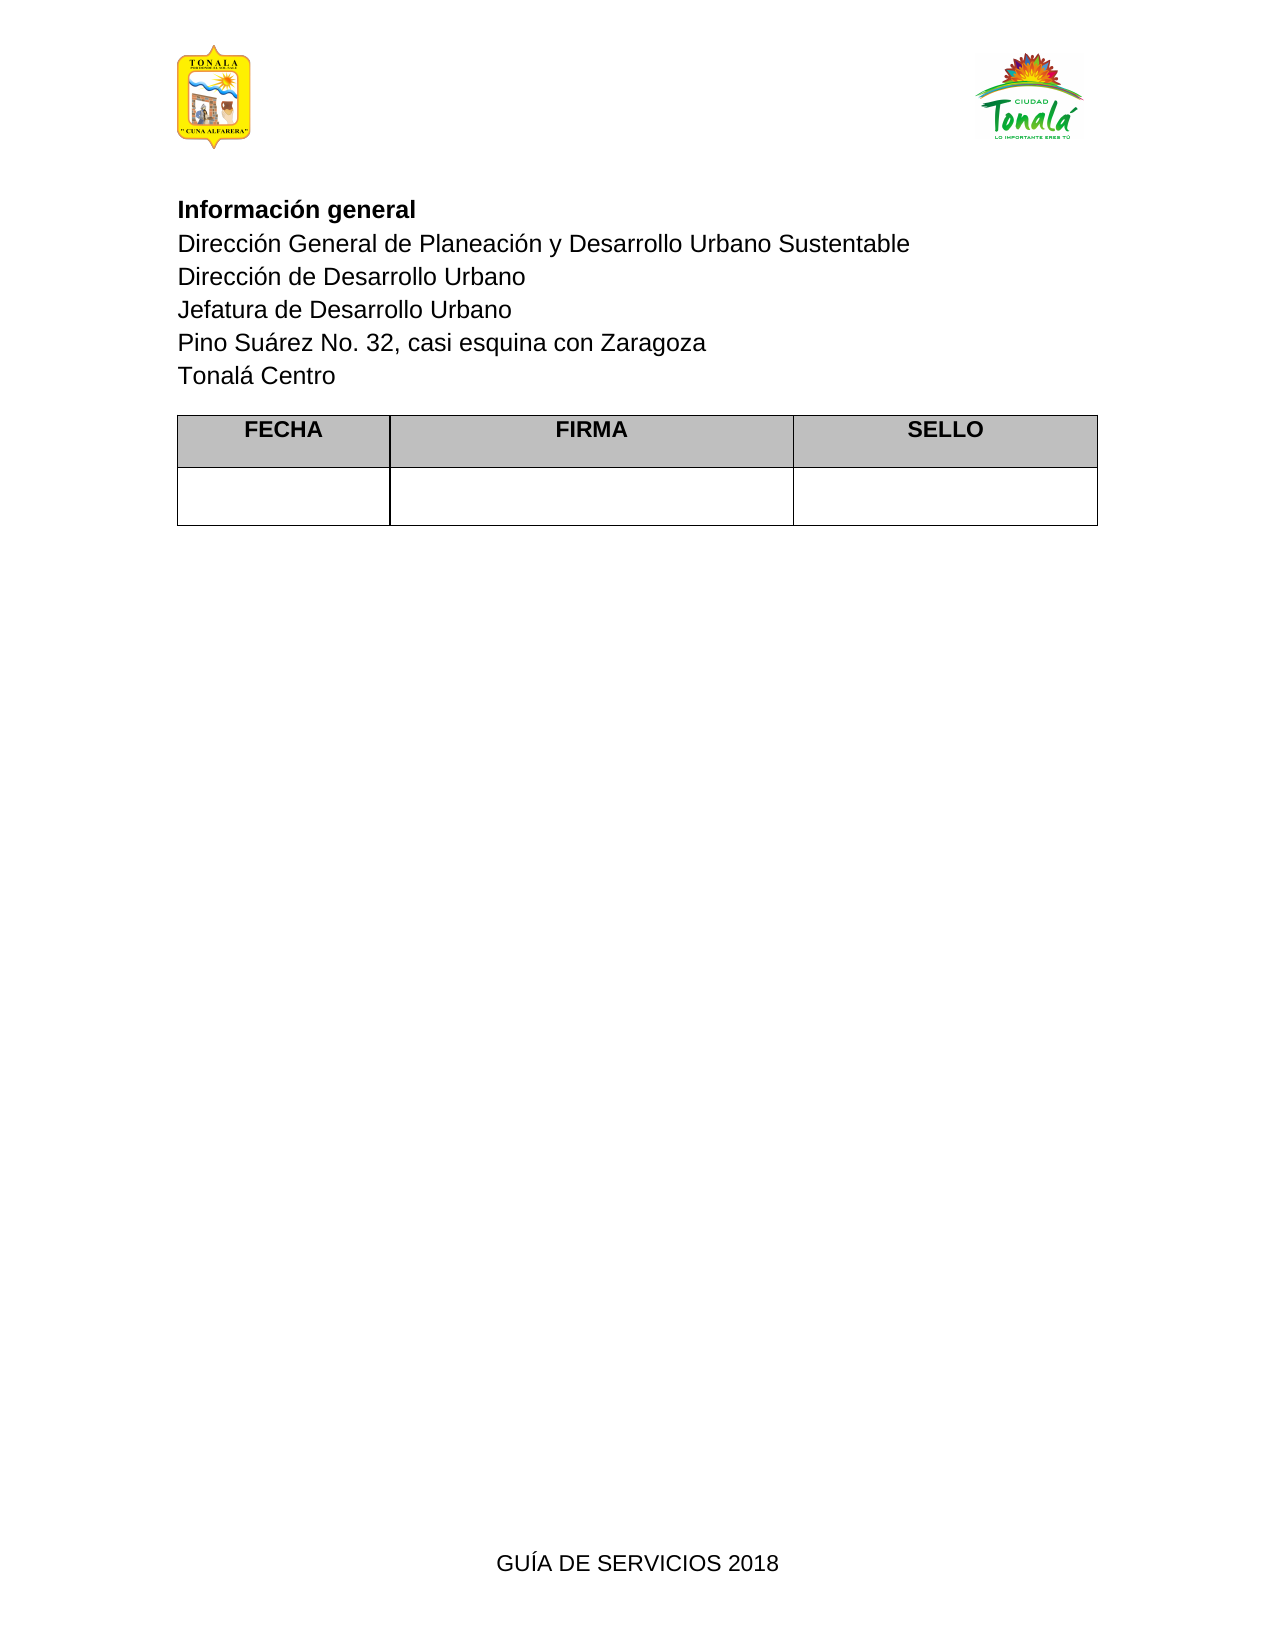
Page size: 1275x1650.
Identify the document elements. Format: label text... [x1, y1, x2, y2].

text Información general [177, 196, 1098, 224]
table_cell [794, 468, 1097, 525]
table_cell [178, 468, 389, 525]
picture [975, 53, 1085, 139]
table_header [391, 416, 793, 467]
text Jefatura de Desarrollo Urbano [177, 294, 1098, 323]
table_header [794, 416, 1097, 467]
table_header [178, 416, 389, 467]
picture [177, 45, 251, 149]
text Pino Suárez No. 32, casi esquina con Zaragoza [177, 328, 1098, 356]
text Tonalá Centro [177, 361, 1098, 389]
text Dirección de Desarrollo Urbano [177, 262, 1098, 290]
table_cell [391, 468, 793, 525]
text Dirección General de Planeación y Desarrollo Urbano Sustentable [177, 228, 1098, 257]
